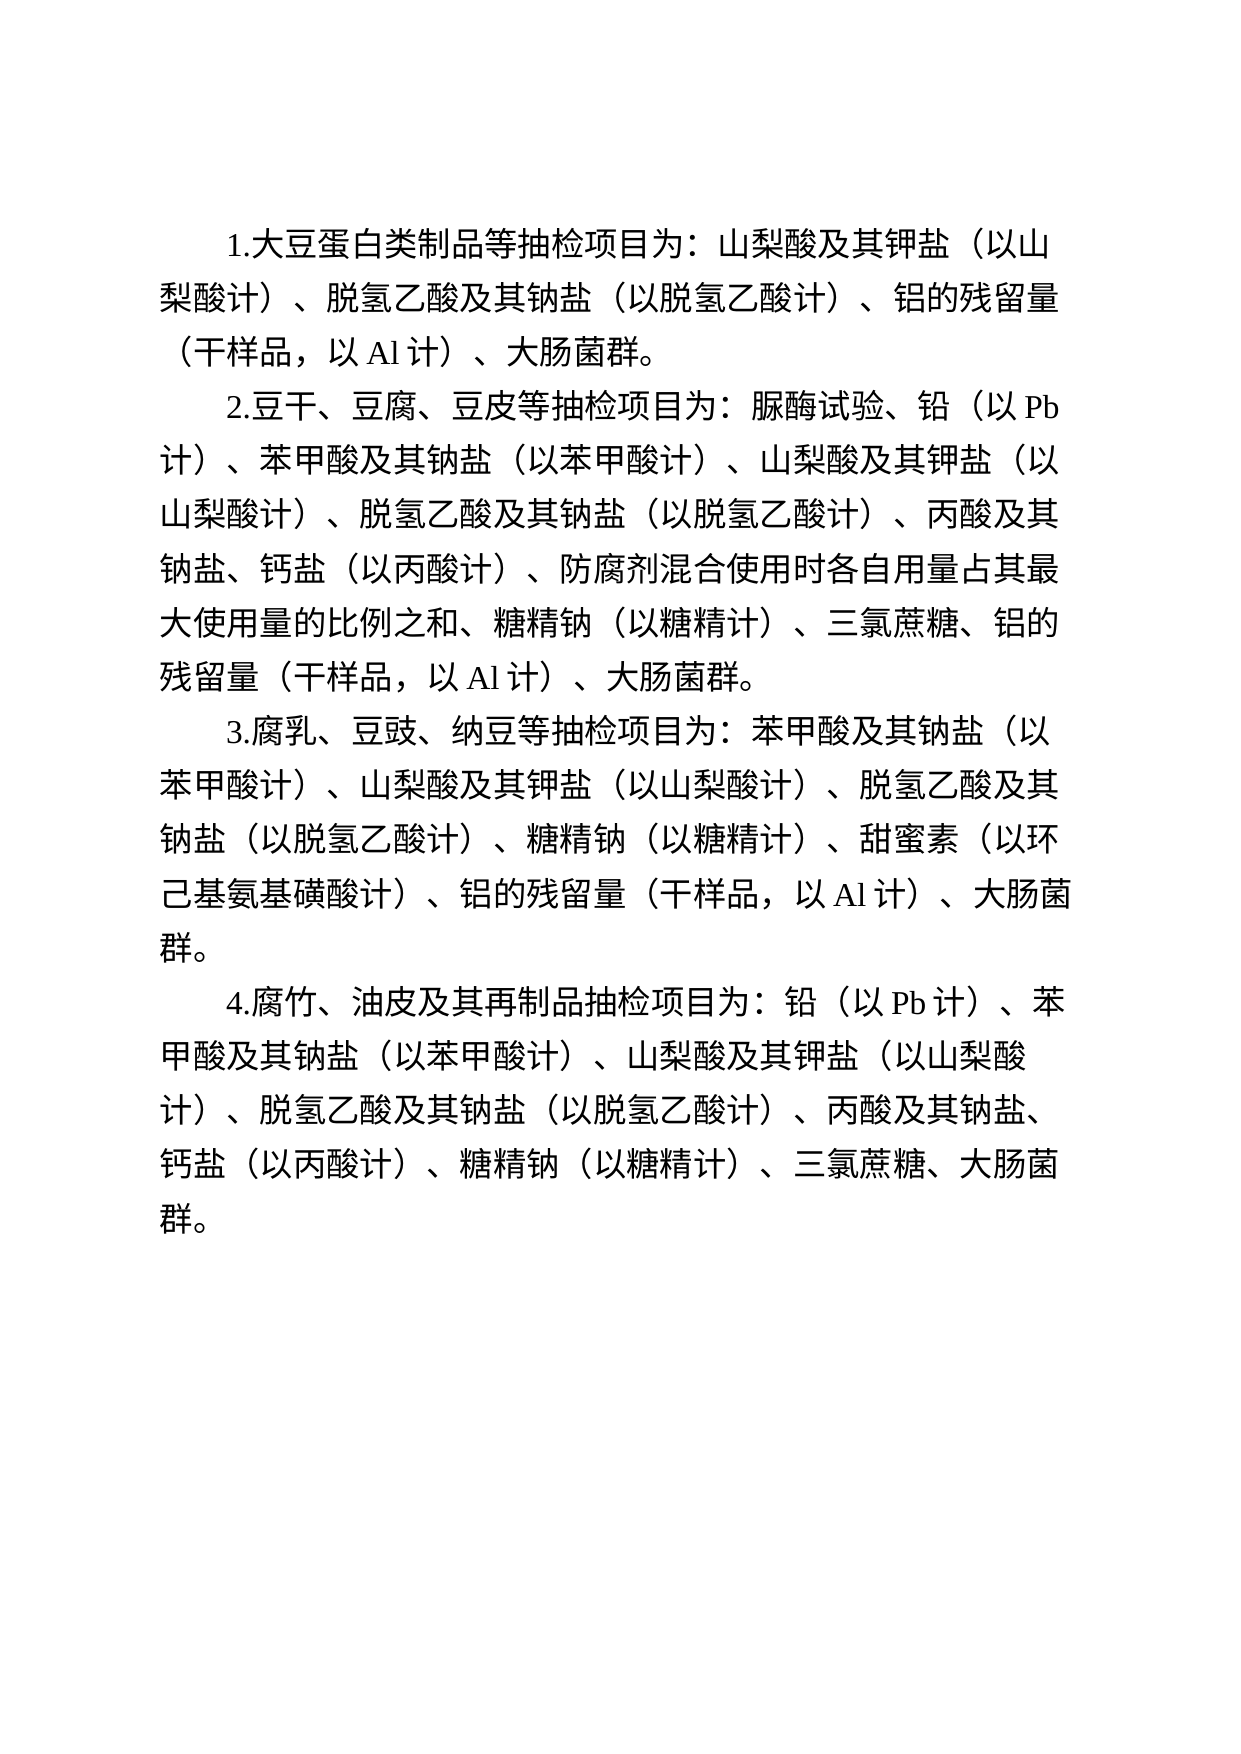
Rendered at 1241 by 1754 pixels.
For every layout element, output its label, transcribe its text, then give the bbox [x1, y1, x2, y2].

text 2.豆干、豆腐、豆皮等抽检项目为：脲酶试验、铅（以Pb计）、苯甲酸及其钠盐（以苯甲酸计）、山梨酸及其钾盐（以山梨酸计）、脱氢乙酸及其钠盐（以脱氢乙酸计）、丙酸及其钠盐、钙盐（以丙酸计）、防腐剂混合使用时各自用量占其最大使用量的比例之和、糖精钠（以糖精计）、三氯蔗糖、铝的残留量（干样品，以Al计）、大肠菌群。 [159, 375, 1081, 700]
text 4.腐竹、油皮及其再制品抽检项目为：铅（以Pb计）、苯甲酸及其钠盐（以苯甲酸计）、山梨酸及其钾盐（以山梨酸计）、脱氢乙酸及其钠盐（以脱氢乙酸计）、丙酸及其钠盐、钙盐（以丙酸计）、糖精钠（以糖精计）、三氯蔗糖、大肠菌群。 [159, 971, 1081, 1242]
text 1.大豆蛋白类制品等抽检项目为：山梨酸及其钾盐（以山梨酸计）、脱氢乙酸及其钠盐（以脱氢乙酸计）、铝的残留量（干样品，以Al计）、大肠菌群。 [159, 213, 1081, 375]
text 3.腐乳、豆豉、纳豆等抽检项目为：苯甲酸及其钠盐（以苯甲酸计）、山梨酸及其钾盐（以山梨酸计）、脱氢乙酸及其钠盐（以脱氢乙酸计）、糖精钠（以糖精计）、甜蜜素（以环己基氨基磺酸计）、铝的残留量（干样品，以Al计）、大肠菌群。 [159, 700, 1081, 971]
